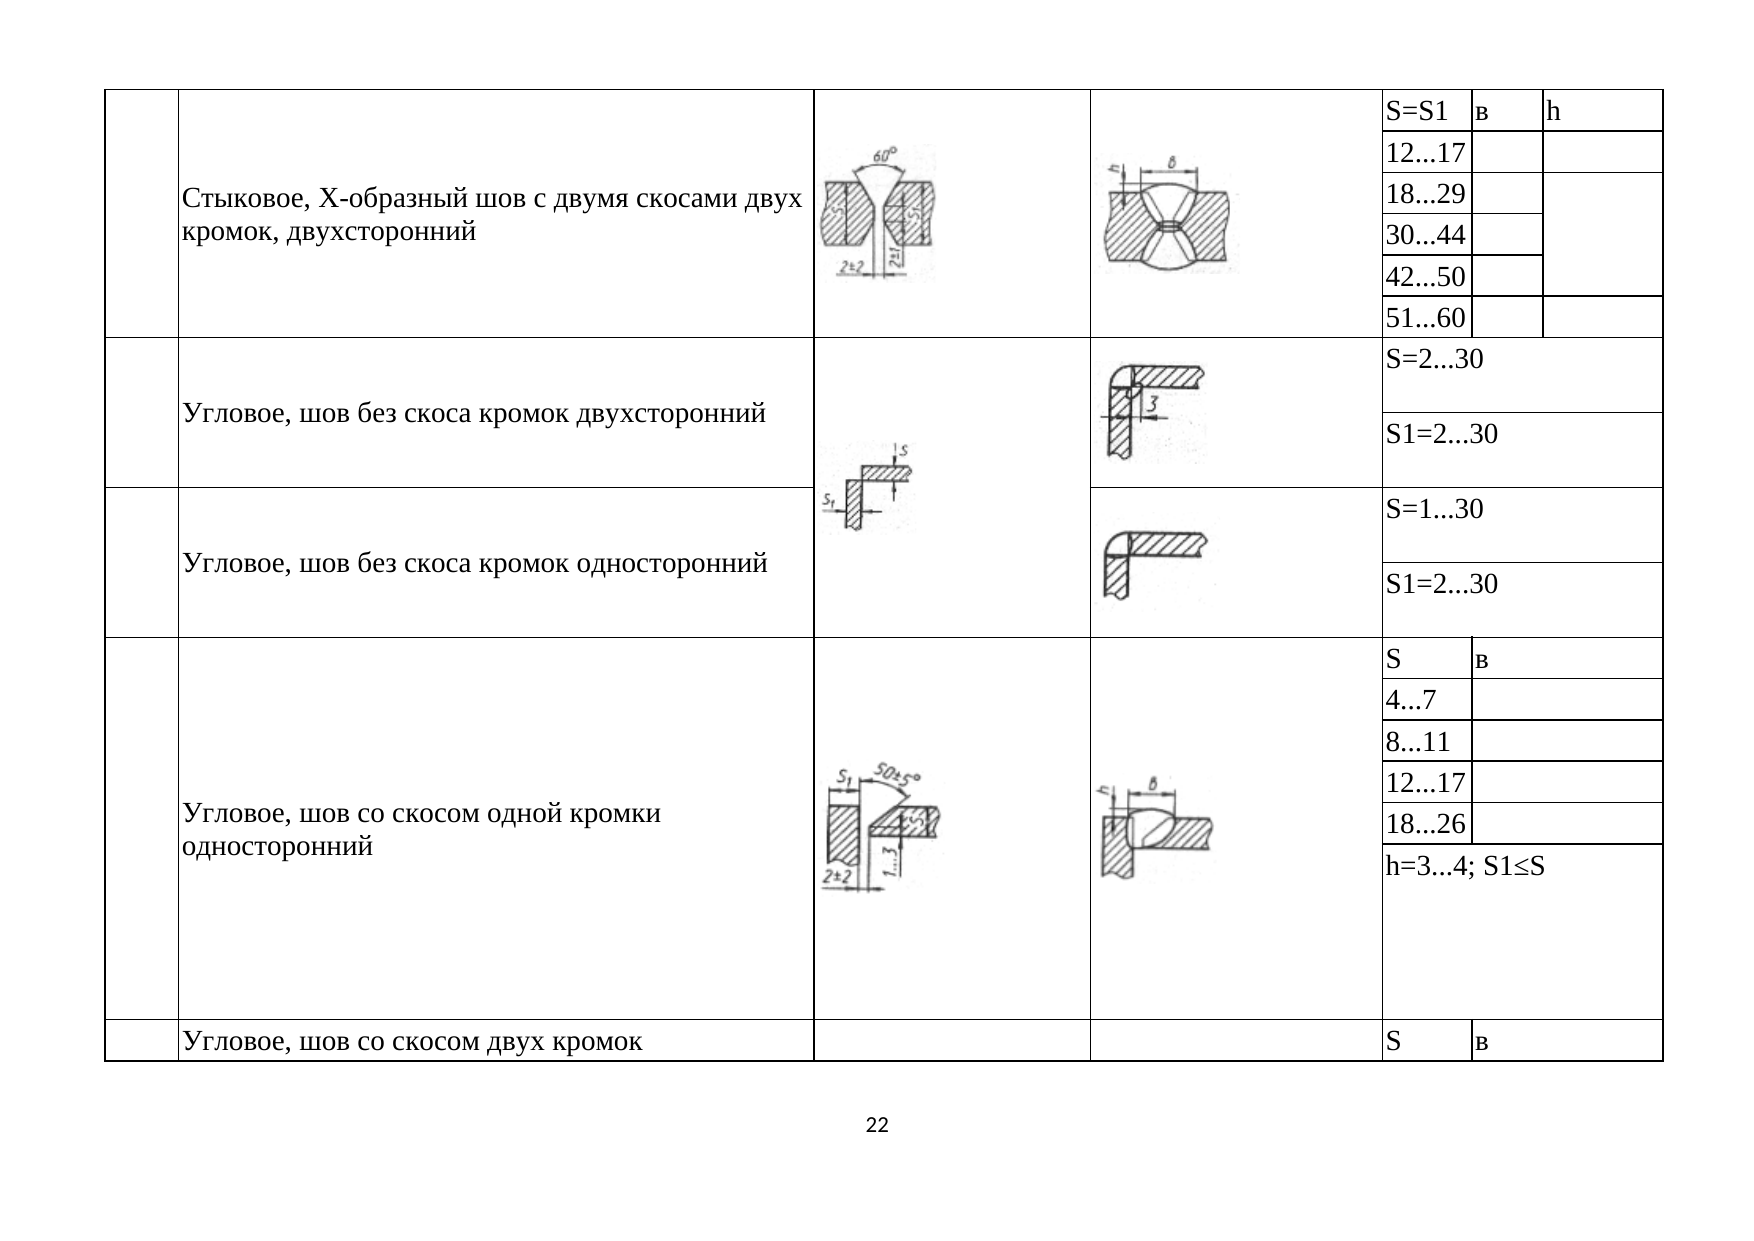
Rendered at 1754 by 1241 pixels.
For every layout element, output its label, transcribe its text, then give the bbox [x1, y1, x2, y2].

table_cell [179, 1020, 813, 1060]
table_cell Угловое, шов без скоса кромок двухсторонний [179, 338, 813, 487]
table_cell [106, 338, 178, 487]
table_cell [1091, 338, 1382, 487]
table_cell 18...29 [1383, 173, 1471, 213]
table_cell Угловое, шов со скосом одной кромки односторонний [179, 638, 813, 1019]
table_cell 4...7 [1383, 679, 1471, 719]
table_cell [1473, 256, 1542, 295]
table_cell Стыковое, Х-образный шов с двумя скосами двух кромок, двухсторонний [179, 90, 813, 337]
table_cell [1544, 173, 1662, 295]
table_cell 30...44 [1383, 214, 1471, 254]
table_cell [1544, 297, 1662, 337]
table_cell [815, 638, 1090, 1019]
table_cell 18...26 [1383, 803, 1471, 843]
table_cell [815, 338, 1090, 636]
table_cell [1091, 1020, 1382, 1060]
table_cell [106, 90, 178, 337]
table_cell 8...11 [1383, 721, 1471, 760]
table_cell [1473, 721, 1662, 760]
table_cell h=3...4; S1≤S [1383, 845, 1662, 1019]
table_cell [1473, 803, 1662, 843]
table_cell S [1383, 1020, 1471, 1060]
table_cell S=S1 [1383, 90, 1471, 130]
table_cell в [1473, 638, 1662, 678]
table_cell [1473, 132, 1542, 171]
table_cell S1=2...30 [1383, 563, 1662, 636]
table_cell [1473, 679, 1662, 719]
table_cell [1091, 90, 1382, 337]
table_cell [106, 1020, 178, 1060]
table_cell в [1473, 90, 1542, 130]
table_cell 42...50 [1383, 256, 1471, 295]
table_cell в [1473, 1020, 1662, 1060]
table_cell [1473, 214, 1542, 254]
table_cell 12...17 [1383, 132, 1471, 171]
table_cell [106, 638, 178, 1019]
table_cell S [1383, 638, 1471, 678]
table_cell [106, 488, 178, 636]
table_cell [815, 90, 1090, 337]
table_cell 51...60 [1383, 297, 1471, 337]
table_cell [1473, 297, 1542, 337]
table_cell [1091, 638, 1382, 1019]
table_cell 12...17 [1383, 762, 1471, 802]
table_cell Угловое, шов без скоса кромок односторонний [179, 488, 813, 636]
table_cell [815, 1020, 1090, 1060]
table_cell [1473, 173, 1542, 213]
table_cell S=2...30 [1383, 338, 1662, 412]
table_cell [1544, 132, 1662, 171]
table_cell [1473, 762, 1662, 802]
table_cell S1=2...30 [1383, 413, 1662, 487]
table_cell [1091, 488, 1382, 636]
table_cell S=1...30 [1383, 488, 1662, 561]
table_cell h [1544, 90, 1662, 130]
